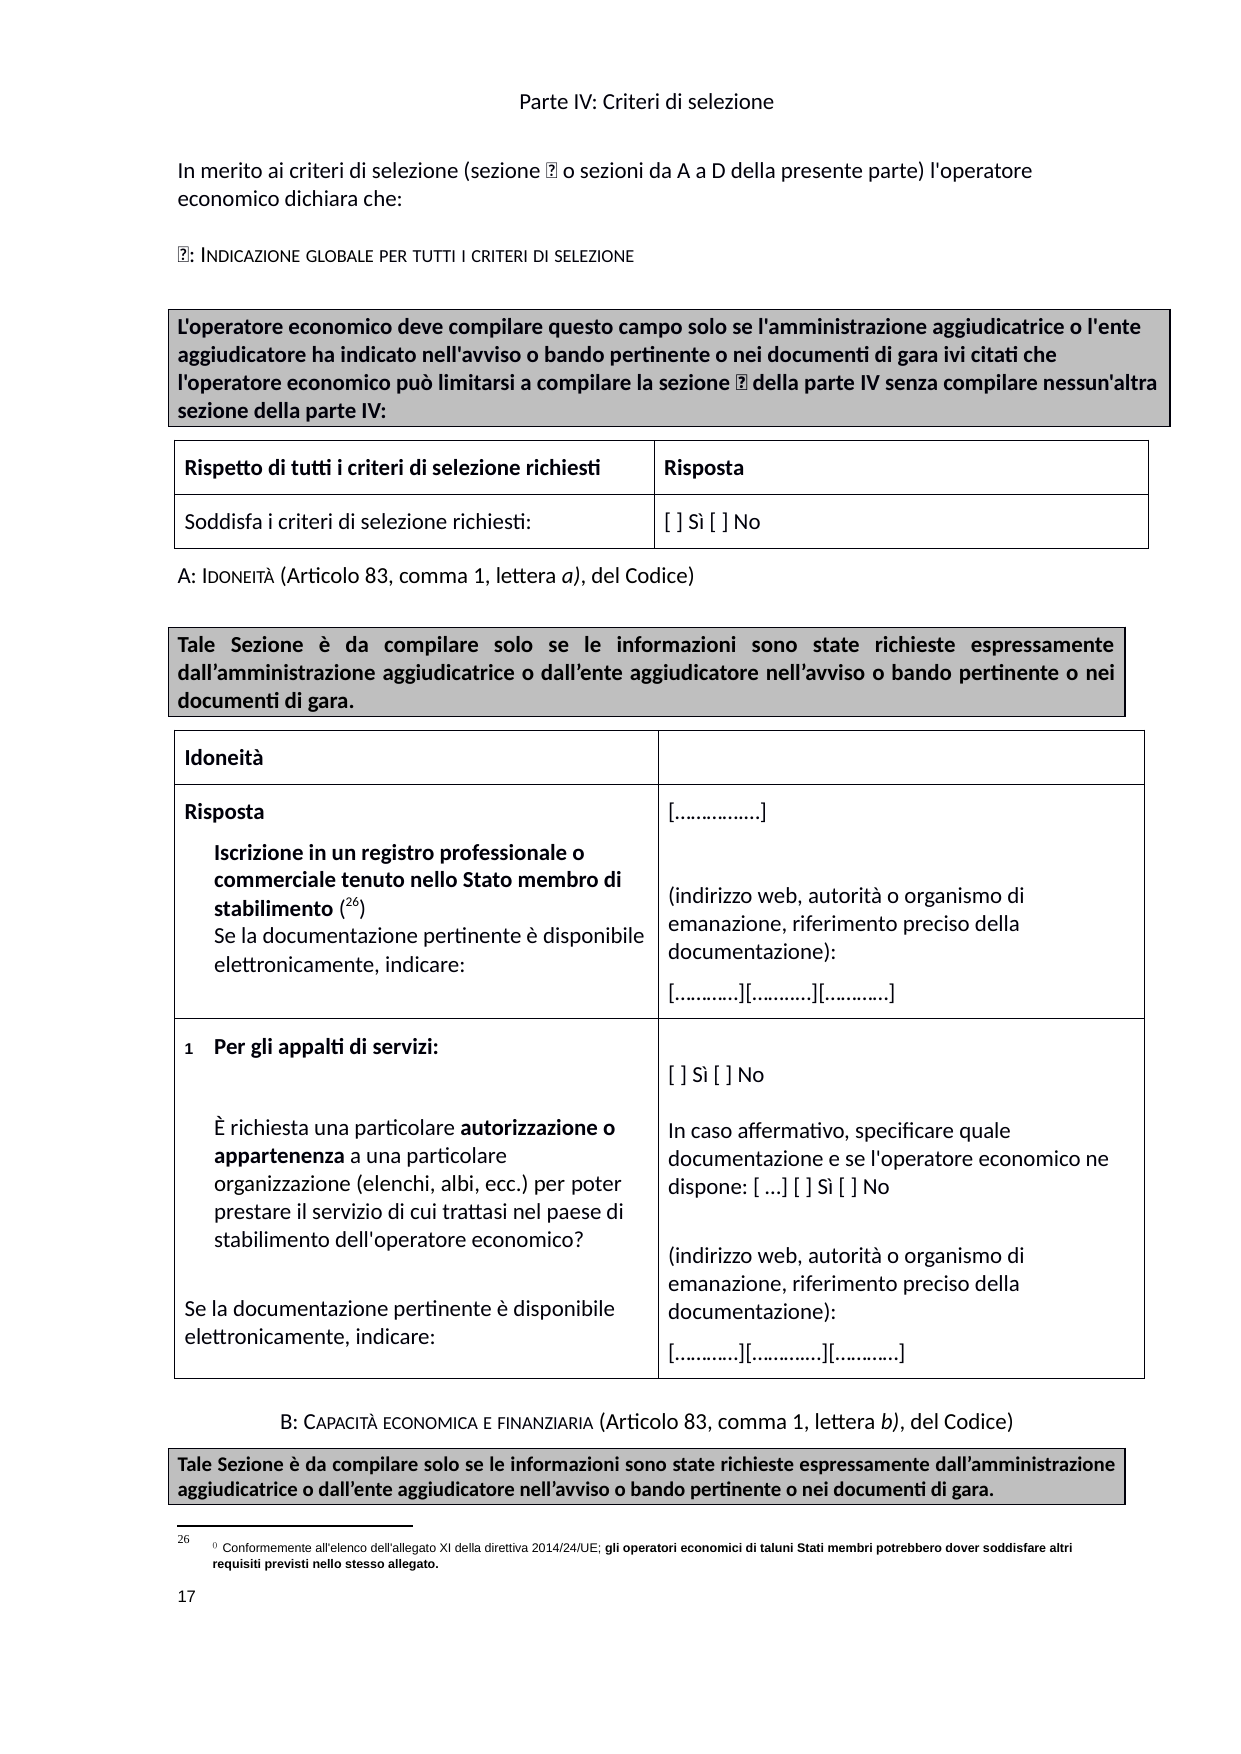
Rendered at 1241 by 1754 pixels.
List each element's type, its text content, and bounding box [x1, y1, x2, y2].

text : Indicazione globale per tutti i criteri di selezione [177, 240, 1116, 268]
table_cell Risposta Iscrizione in un registro professionale o commerciale tenuto nello Stato membro di stabilimento () Se la documentazione pertinente è disponibile elettronicamente, indicare: [175, 785, 658, 1018]
table_cell Per gli appalti di servizi: È richiesta una particolare autorizzazione o appartenenza a una particolare organizzazione (elenchi, albi, ecc.) per poter prestare il servizio di cui trattasi nel paese di stabilimento dell'operatore economico? Se la documentazione pertinente è disponibile elettronicamente, indicare: [175, 1019, 658, 1378]
table_header Rispetto di tutti i criteri di selezione richiesti [175, 441, 654, 493]
table_header Risposta [655, 441, 1148, 493]
text Tale Sezione è da compilare solo se le informazioni sono state richieste espressamente dall’amministrazione aggiudicatrice o dall’ente aggiudicatore nell’avviso o bando pertinente o nei documenti di gara. [169, 1449, 1124, 1504]
table_header Idoneità [175, 731, 658, 783]
table_header [659, 731, 1144, 783]
text Tale Sezione è da compilare solo se le informazioni sono state richieste espressamente dall’amministrazione aggiudicatrice o dall’ente aggiudicatore nell’avviso o bando pertinente o nei documenti di gara. [169, 628, 1124, 716]
text L'operatore economico deve compilare questo campo solo se l'amministrazione aggiudicatrice o l'ente aggiudicatore ha indicato nell'avviso o bando pertinente o nei documenti di gara ivi citati che l'operatore economico può limitarsi a compilare la sezione  della parte IV senza compilare nessun'altra sezione della parte IV: [169, 310, 1169, 426]
text B: Capacità economica e finanziaria (Articolo 83, comma 1, lettera b), del Codice) [177, 1407, 1116, 1435]
text A: Idoneità (Articolo 83, comma 1, lettera a), del Codice) [177, 561, 1116, 589]
table_cell [ ] Sì [ ] No In caso affermativo, specificare quale documentazione e se l'operatore economico ne dispone: [ …] [ ] Sì [ ] No (indirizzo web, autorità o organismo di emanazione, riferimento preciso della documentazione): […………][……….…][…………] [659, 1019, 1144, 1378]
table_cell [ ] Sì [ ] No [655, 495, 1148, 548]
table_cell Soddisfa i criteri di selezione richiesti: [175, 495, 654, 548]
table_cell [………….…] (indirizzo web, autorità o organismo di emanazione, riferimento preciso della documentazione): […………][……..…][…………] [659, 785, 1144, 1018]
text Parte IV: Criteri di selezione [177, 87, 1116, 116]
text In merito ai criteri di selezione (sezione  o sezioni da A a D della presente parte) l'operatore economico dichiara che: [177, 156, 1116, 212]
